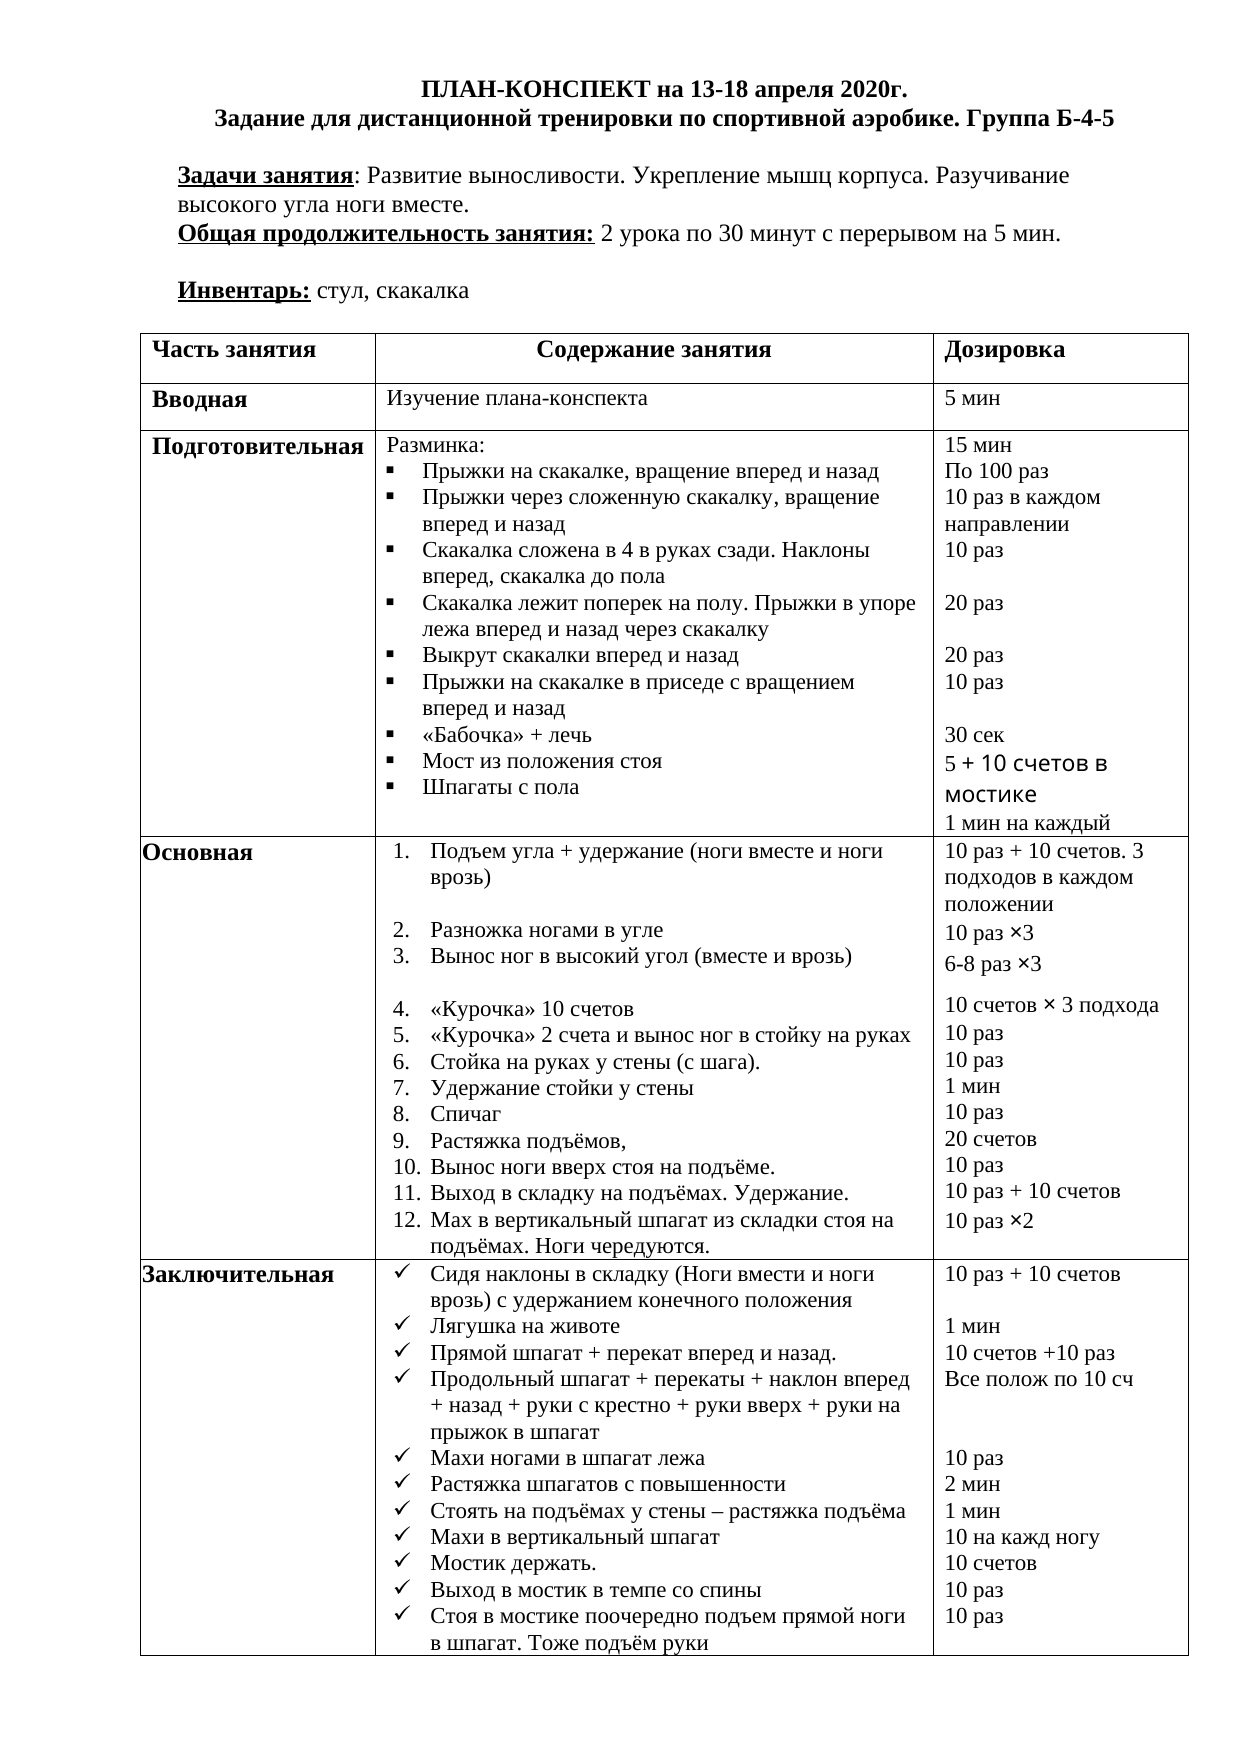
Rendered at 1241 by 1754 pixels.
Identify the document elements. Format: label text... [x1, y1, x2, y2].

table_cell Сидя наклоны в складку (Ноги вмести и ноги врозь) с удержанием конечного положения Лягушка на животе Прямой шпагат + перекат вперед и назад. Продольный шпагат + перекаты + наклон вперед + назад + руки с крестно + руки вверх + руки на прыжок в шпагат Махи ногами в шпагат лежа Растяжка шпагатов с повышенности Стоять на подъёмах у стены – растяжка подъёма Махи в вертикальный шпагат Мостик держать. Выход в мостик в темпе со спины Стоя в мостике поочередно подъем прямой ноги в шпагат. Тоже подъём руки [376, 1260, 933, 1655]
table_header Часть занятия [141, 334, 375, 383]
table_cell Подъем угла + удержание (ноги вместе и ноги врозь) Разножка ногами в угле Вынос ног в высокий угол (вместе и врозь) «Курочка» 10 счетов «Курочка» 2 счета и вынос ног в стойку на руках Стойка на руках у стены (с шага). Удержание стойки у стены Спичаг Растяжка подъёмов, Вынос ноги вверх стоя на подъёме. Выход в складку на подъёмах. Удержание. Мах в вертикальный шпагат из складки стоя на подъёмах. Ноги чередуются. [376, 837, 933, 1258]
table_cell 15 мин По 100 раз 10 раз в каждом направлении 10 раз 20 раз 20 раз 10 раз 30 сек 5 + 10 счетов в мостике 1 мин на каждый [934, 431, 1188, 836]
table_cell Разминка: Прыжки на скакалке, вращение вперед и назад Прыжки через сложенную скакалку, вращение вперед и назад Скакалка сложена в 4 в руках сзади. Наклоны вперед, скакалка до пола Скакалка лежит поперек на полу. Прыжки в упоре лежа вперед и назад через скакалку Выкрут скакалки вперед и назад Прыжки на скакалке в приседе с вращением вперед и назад «Бабочка» + лечь Мост из положения стоя Шпагаты с пола [376, 431, 933, 836]
table_cell Основная [141, 837, 375, 1258]
text Общая продолжительность занятия: 2 урока по 30 минут с перерывом на 5 мин. [177, 218, 1152, 246]
table_cell 10 раз + 10 счетов 1 мин 10 счетов +10 раз Все полож по 10 сч 10 раз 2 мин 1 мин 10 на кажд ногу 10 счетов 10 раз 10 раз [934, 1260, 1188, 1655]
text ПЛАН-КОНСПЕКТ на 13-18 апреля 2020г. [177, 74, 1152, 103]
table_cell Вводная [141, 384, 375, 430]
text Задачи занятия: Развитие выносливости. Укрепление мышц корпуса. Разучивание высокого угла ноги вместе. [177, 160, 1152, 218]
table_cell 10 раз + 10 счетов. 3 подходов в каждом положении 10 раз ×3 6-8 раз ×3 10 счетов × 3 подхода 10 раз 10 раз 1 мин 10 раз 20 счетов 10 раз 10 раз + 10 счетов 10 раз ×2 [934, 837, 1188, 1258]
table_cell Подготовительная [141, 431, 375, 836]
table_header Содержание занятия [376, 334, 933, 383]
table_cell 5 мин [934, 384, 1188, 430]
table_cell Изучение плана-конспекта [376, 384, 933, 430]
text Инвентарь: стул, скакалка [177, 275, 1152, 304]
table_header Дозировка [934, 334, 1188, 383]
table_cell Заключительная [141, 1260, 375, 1655]
text Задание для дистанционной тренировки по спортивной аэробике. Группа Б-4-5 [177, 103, 1152, 131]
